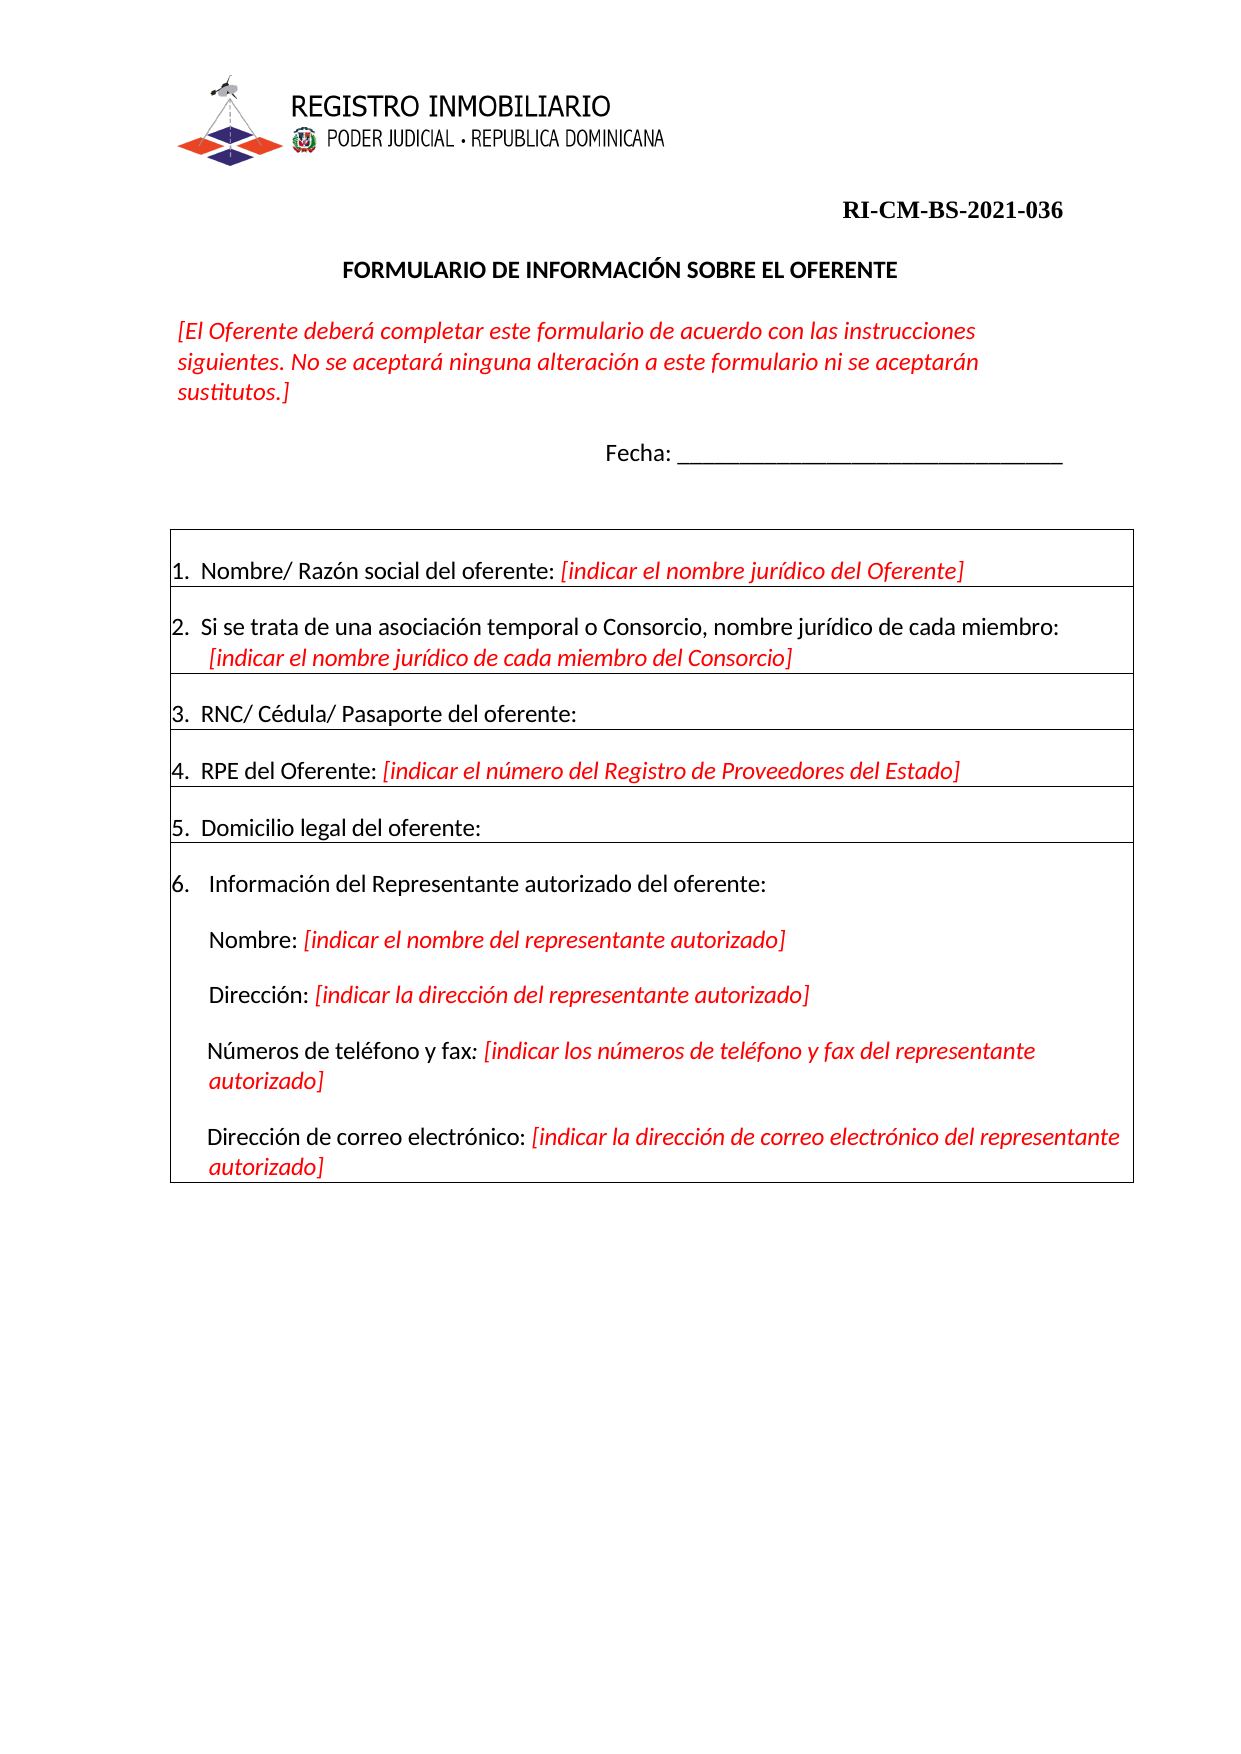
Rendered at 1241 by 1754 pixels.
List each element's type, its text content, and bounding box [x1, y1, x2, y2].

text [El Oferente deberá completar este formulario de acuerdo con las instrucciones siguientes. No se aceptará ninguna alteración a este formulario ni se aceptarán sustitutos.] [177, 315, 1063, 407]
picture [177, 75, 679, 169]
table_cell 2. Si se trata de una asociación temporal o Consorcio, nombre jurídico de cada miembro: [indicar el nombre jurídico de cada miembro del Consorcio] [171, 587, 1133, 673]
text FORMULARIO DE INFORMACIÓN SOBRE EL OFERENTE [177, 254, 1063, 285]
text Fecha: _______________________________ [177, 437, 1063, 468]
table_cell 5. Domicilio legal del oferente: [171, 787, 1133, 842]
table_header 1. Nombre/ Razón social del oferente: [indicar el nombre jurídico del Oferente] [171, 530, 1133, 586]
table_cell 3. RNC/ Cédula/ Pasaporte del oferente: [171, 674, 1133, 729]
table_cell 4. RPE del Oferente: [indicar el número del Registro de Proveedores del Estado] [171, 730, 1133, 786]
table_cell 6. Información del Representante autorizado del oferente: Nombre: [indicar el nombre del representante autorizado] Dirección: [indicar la dirección del representante autorizado] Números de teléfono y fax: [indicar los números de teléfono y fax del representante autorizado] Dirección de correo electrónico: [indicar la dirección de correo electrónico del representante autorizado] [171, 843, 1133, 1182]
